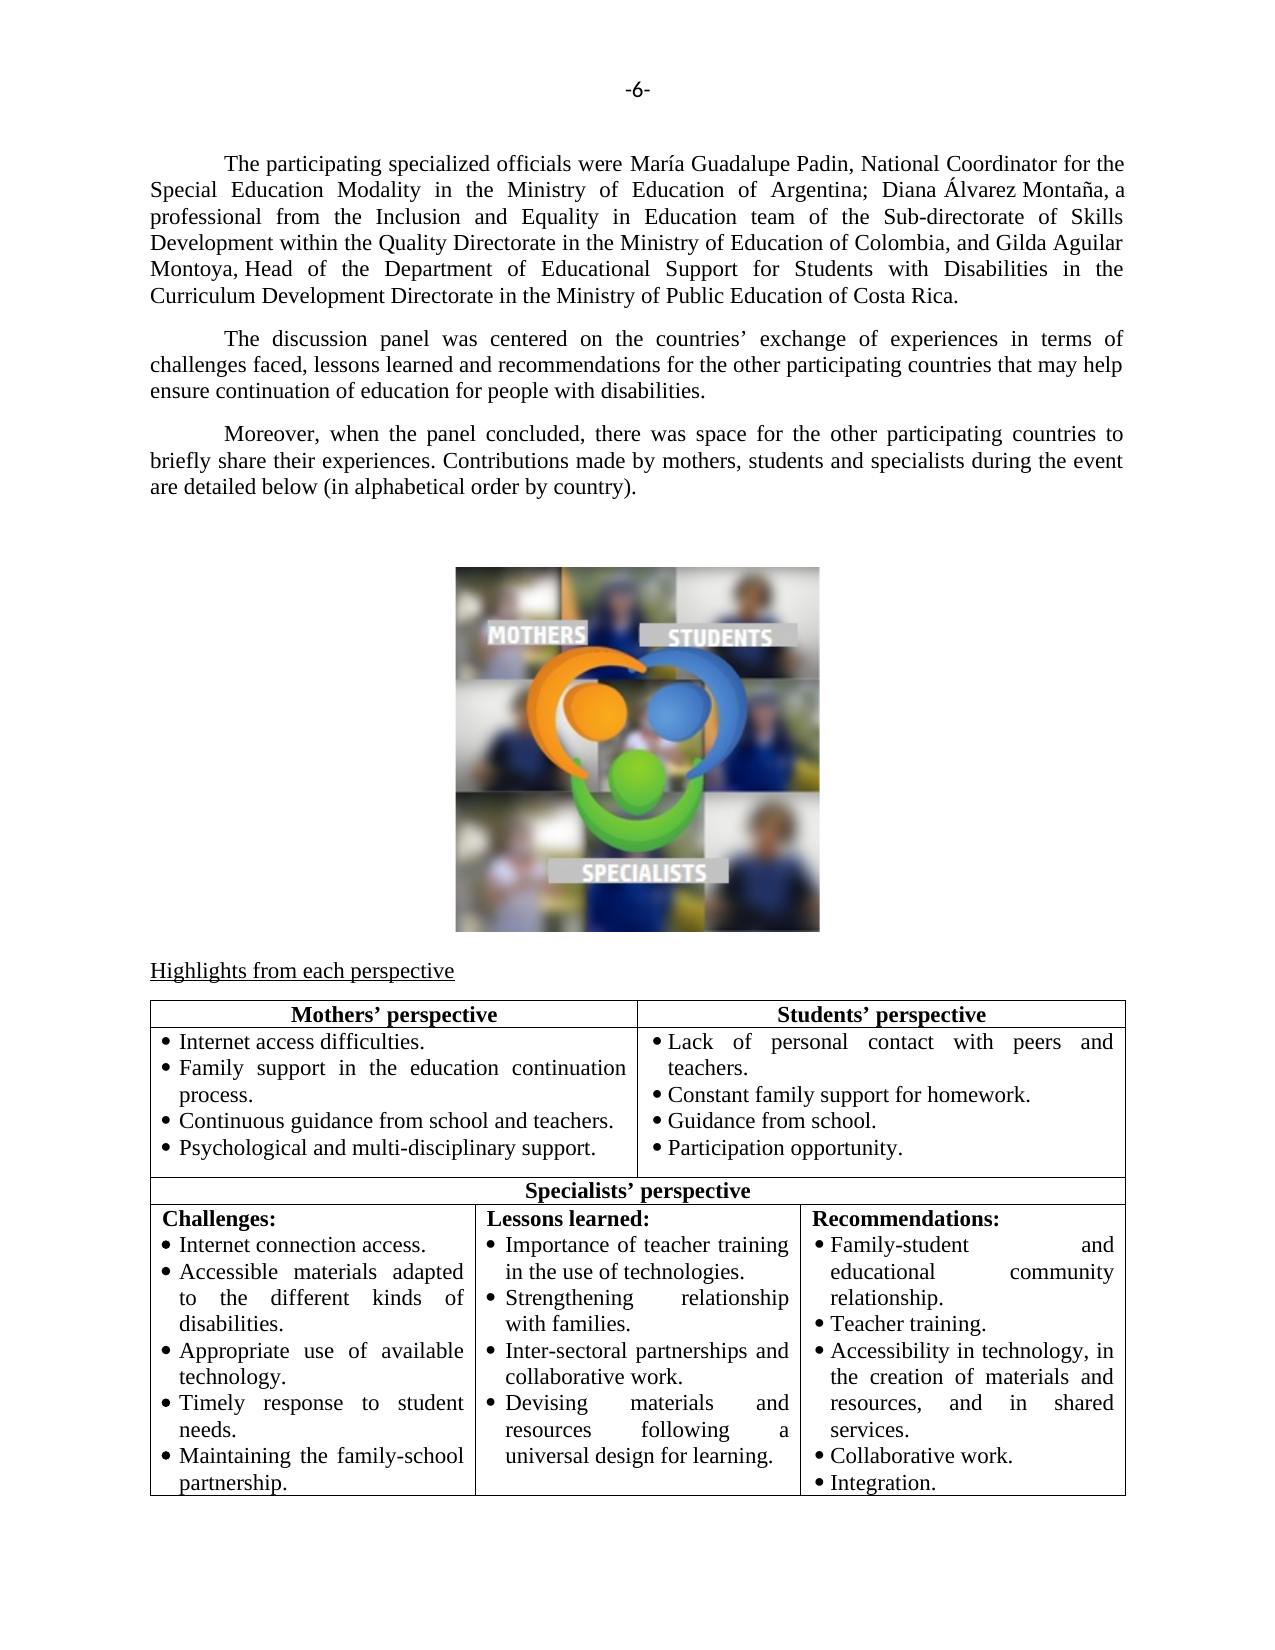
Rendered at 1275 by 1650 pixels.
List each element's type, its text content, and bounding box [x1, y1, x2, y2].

picture [455, 637, 820, 1001]
table_header Mothers’ perspective [498, 1070, 637, 1096]
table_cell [801, 1274, 1125, 1485]
text Highlights from each perspective [455, 1026, 1125, 1052]
text Moreover, when the panel concluded, there was space for the other participating countries to briefly share their experiences. Contributions made by mothers, students and specialists during the event are detailed below (in alphabetical order by country). [150, 490, 1125, 569]
table_header Students’ perspective [986, 1070, 1125, 1096]
text The discussion panel was centered on the countries’ exchange of experiences in terms of challenges faced, lessons learned and recommendations for the other participating countries that may help ensure continuation of education for people with disabilities. [150, 394, 1125, 473]
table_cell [476, 1274, 800, 1485]
table_cell Specialists’ perspective [751, 1247, 1125, 1273]
table_header Mothers’ perspective [151, 1070, 291, 1096]
text The participating specialized officials were María Guadalupe Padin, National Coordinator for the Special Education Modality in the Ministry of Education of Argentina; Diana Álvarez Montaña, a professional from the Inclusion and Equality in Education team of the Sub-directorate of Skills Development within the Quality Directorate in the Ministry of Education of Colombia, and Gilda Aguilar Montoya, Head of the Department of Educational Support for Students with Disabilities in the Curriculum Development Directorate in the Ministry of Public Education of Costa Rica. [150, 219, 1125, 377]
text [150, 150, 1125, 203]
table_cell Specialists’ perspective [151, 1247, 525, 1273]
table_cell Internet access difficulties. Family support in the education continuation process. Continuous guidance from school and teachers. Psychological and multi-disciplinary support. [151, 1098, 637, 1246]
table_cell Lack of personal contact with peers and teachers. Constant family support for homework. Guidance from school. Participation opportunity. [638, 1098, 1125, 1246]
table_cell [151, 1274, 475, 1485]
table_header Students’ perspective [638, 1070, 777, 1096]
